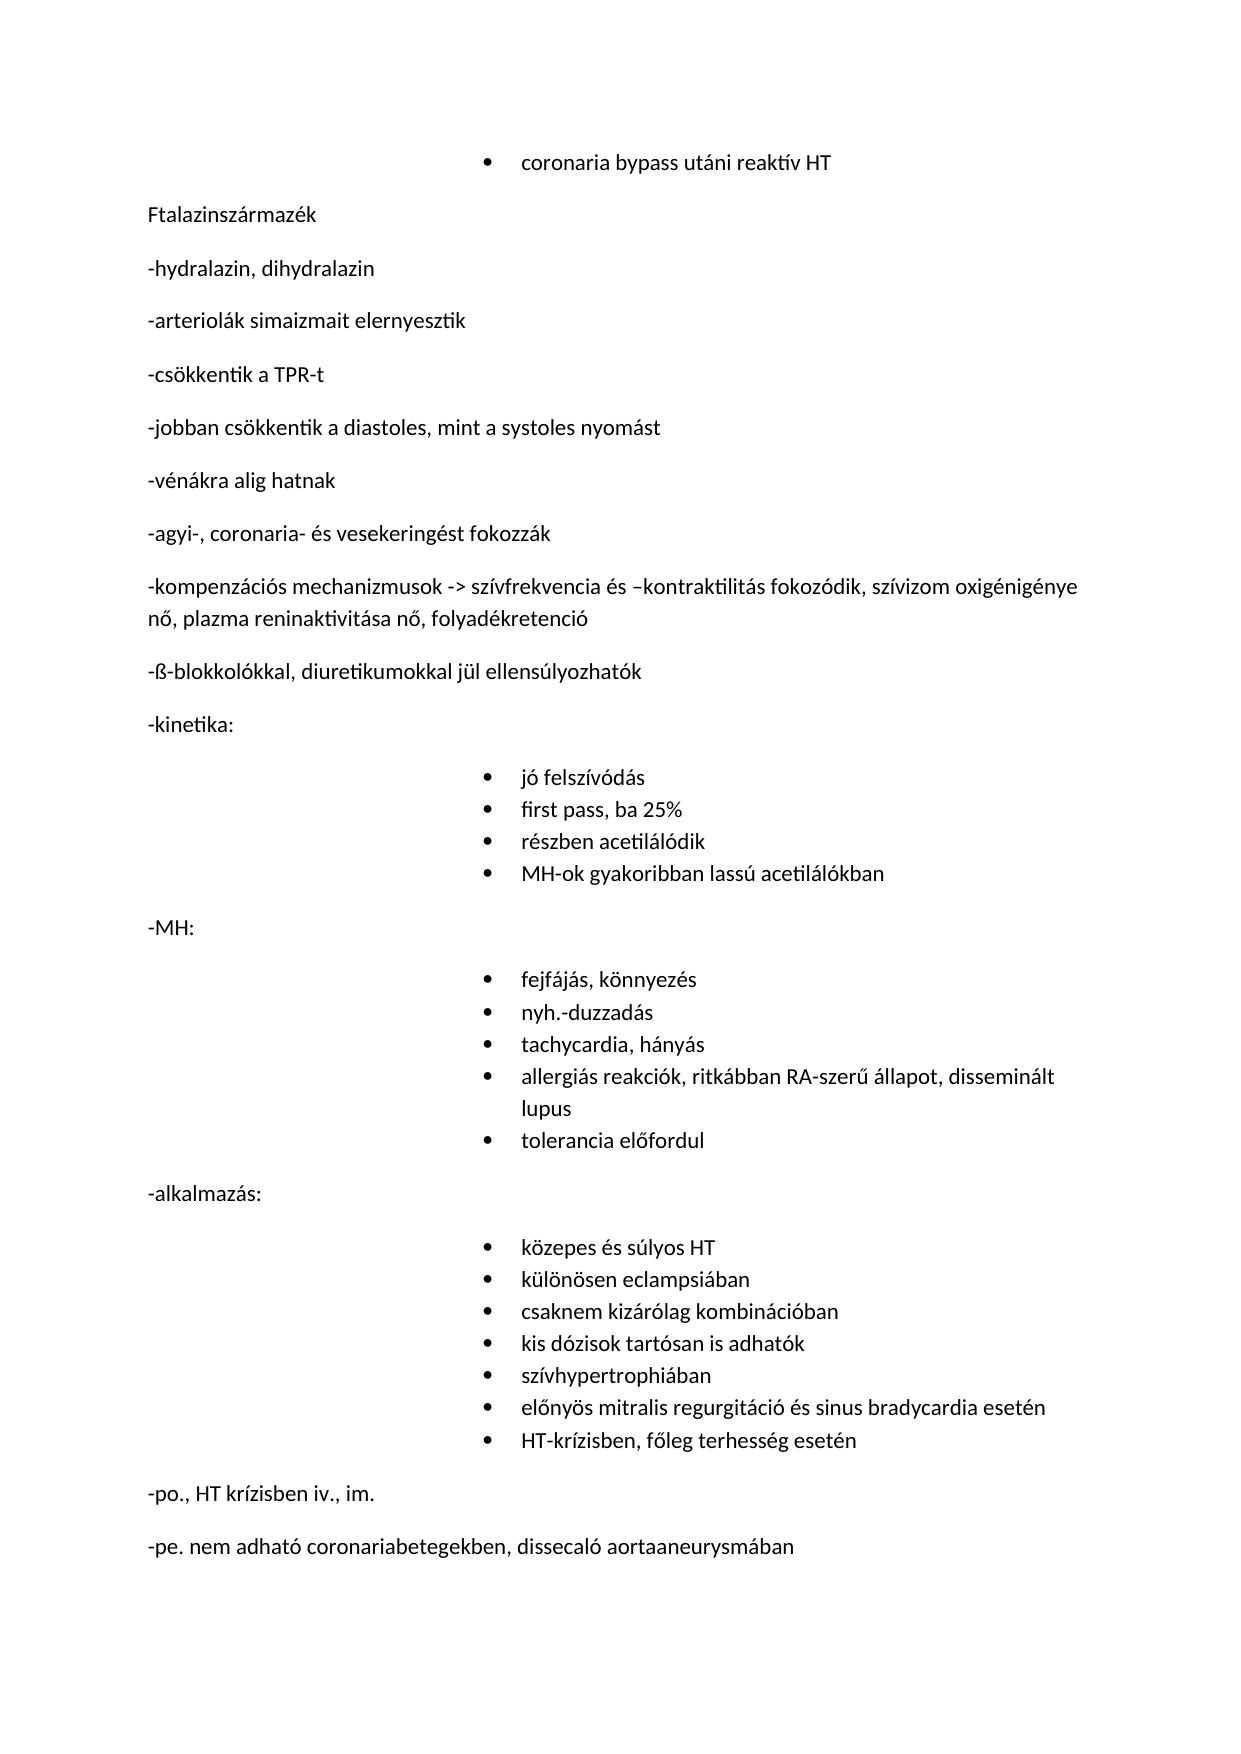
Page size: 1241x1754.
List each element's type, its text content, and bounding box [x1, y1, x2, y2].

text -pe. nem adható coronariabetegekben, dissecaló aortaaneurysmában [148, 1532, 1093, 1560]
list tachycardia, hányás [483, 1030, 1093, 1058]
list jó felszívódás [483, 763, 1093, 791]
list tolerancia előfordul [483, 1127, 1093, 1154]
text -ß-blokkolókkal, diuretikumokkal jül ellensúlyozhatók [148, 657, 1093, 685]
text Ftalazinszármazék [148, 201, 1093, 229]
list fejfájás, könnyezés [483, 966, 1093, 994]
list csaknem kizárólag kombinációban [483, 1297, 1093, 1325]
text -MH: [148, 913, 1093, 941]
text -po., HT krízisben iv., im. [148, 1479, 1093, 1507]
list nyh.-duzzadás [483, 998, 1093, 1026]
text -kompenzációs mechanizmusok -> szívfrekvencia és –kontraktilitás fokozódik, szívizom oxigénigénye nő, plazma reninaktivitása nő, folyadékretenció [148, 572, 1093, 632]
text -agyi-, coronaria- és vesekeringést fokozzák [148, 519, 1093, 547]
text -arteriolák simaizmait elernyesztik [148, 307, 1093, 335]
list coronaria bypass utáni reaktív HT [483, 148, 1093, 176]
list kis dózisok tartósan is adhatók [483, 1329, 1093, 1357]
list különösen eclampsiában [483, 1265, 1093, 1293]
list előnyös mitralis regurgitáció és sinus bradycardia esetén [483, 1393, 1093, 1422]
text -alkalmazás: [148, 1179, 1093, 1208]
list first pass, ba 25% [483, 795, 1093, 823]
list közepes és súlyos HT [483, 1233, 1093, 1261]
list MH-ok gyakoribban lassú acetilálókban [483, 859, 1093, 888]
text -csökkentik a TPR-t [148, 360, 1093, 388]
text -hydralazin, dihydralazin [148, 254, 1093, 282]
text -jobban csökkentik a diastoles, mint a systoles nyomást [148, 413, 1093, 441]
text -vénákra alig hatnak [148, 466, 1093, 494]
text -kinetika: [148, 710, 1093, 738]
list HT-krízisben, főleg terhesség esetén [483, 1426, 1093, 1454]
list allergiás reakciók, ritkábban RA-szerű állapot, disseminált lupus [483, 1062, 1093, 1122]
list szívhypertrophiában [483, 1361, 1093, 1389]
list részben acetilálódik [483, 827, 1093, 855]
